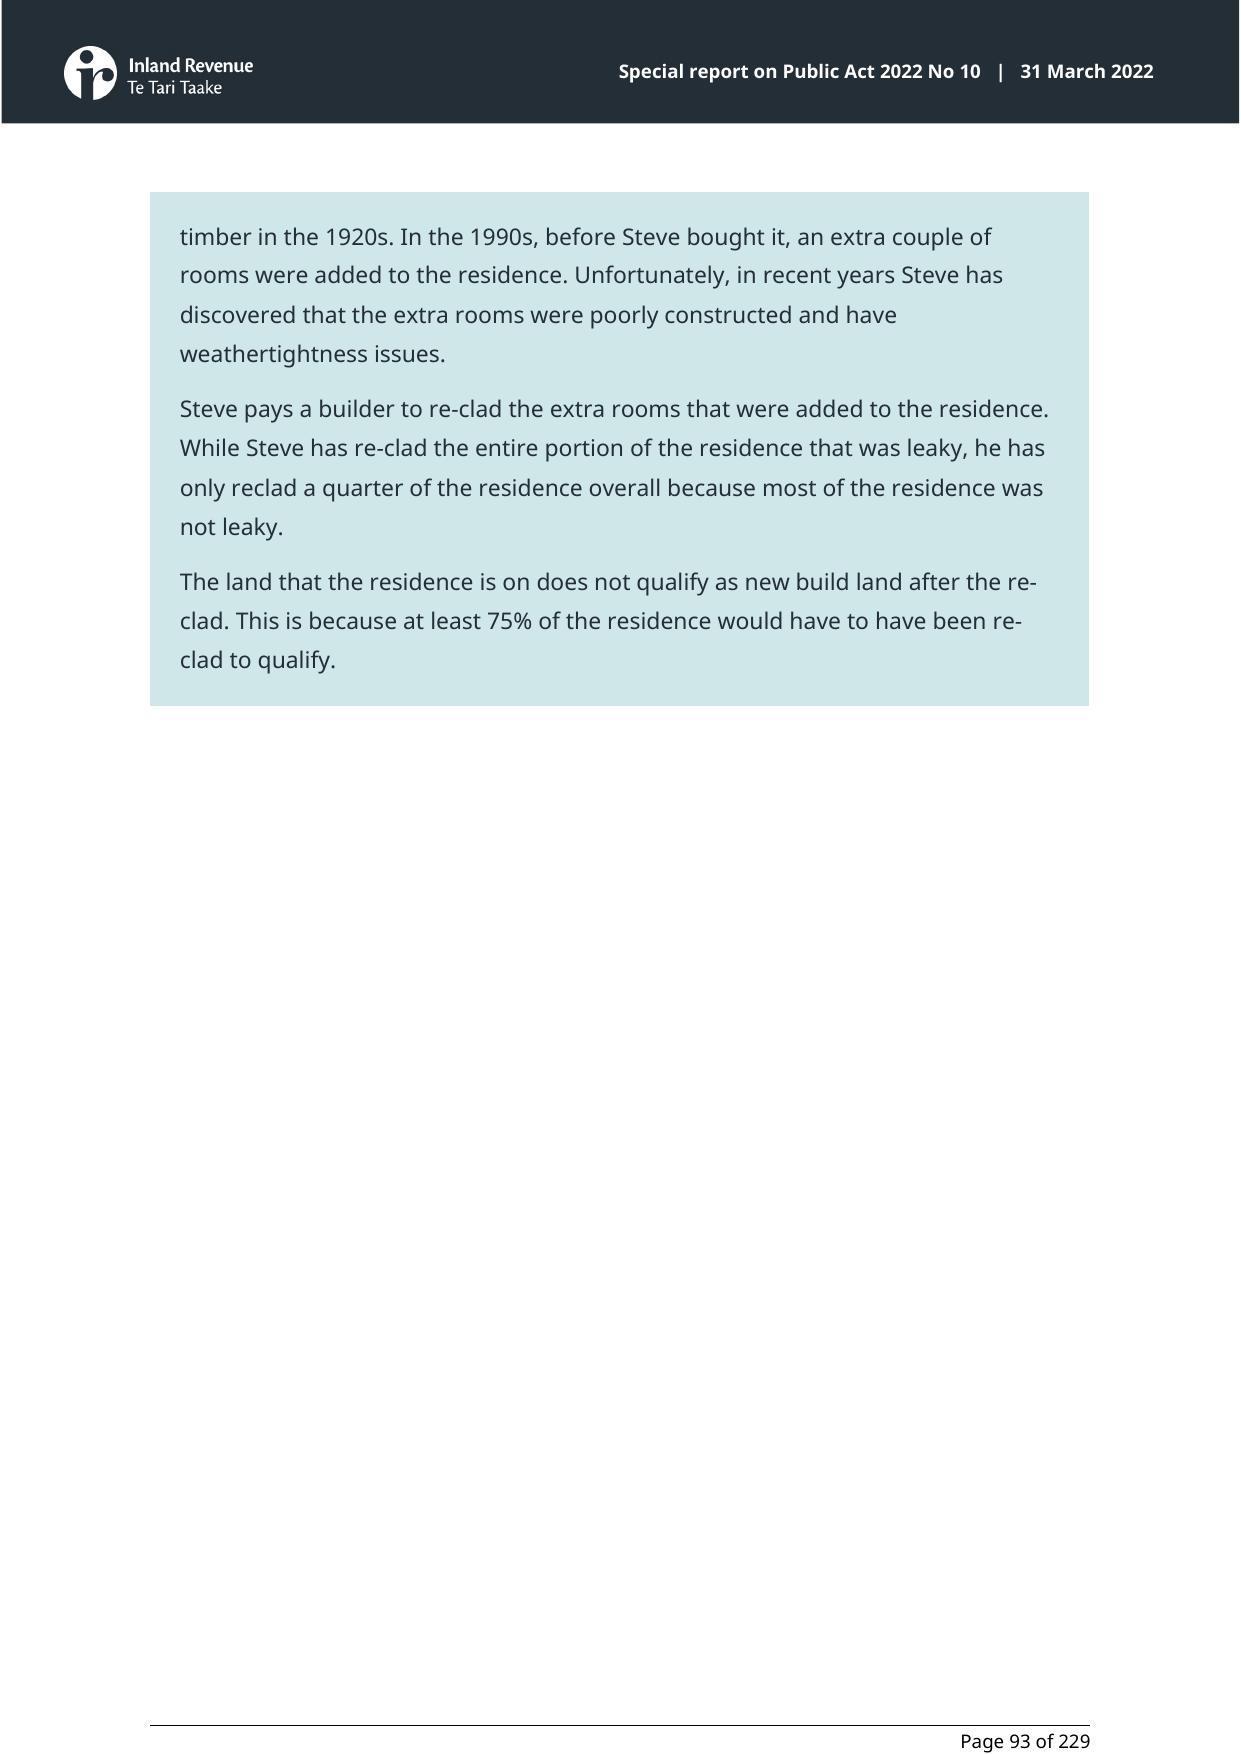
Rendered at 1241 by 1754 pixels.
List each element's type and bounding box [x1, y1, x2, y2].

picture [64, 46, 253, 100]
table_header [150, 192, 1089, 706]
